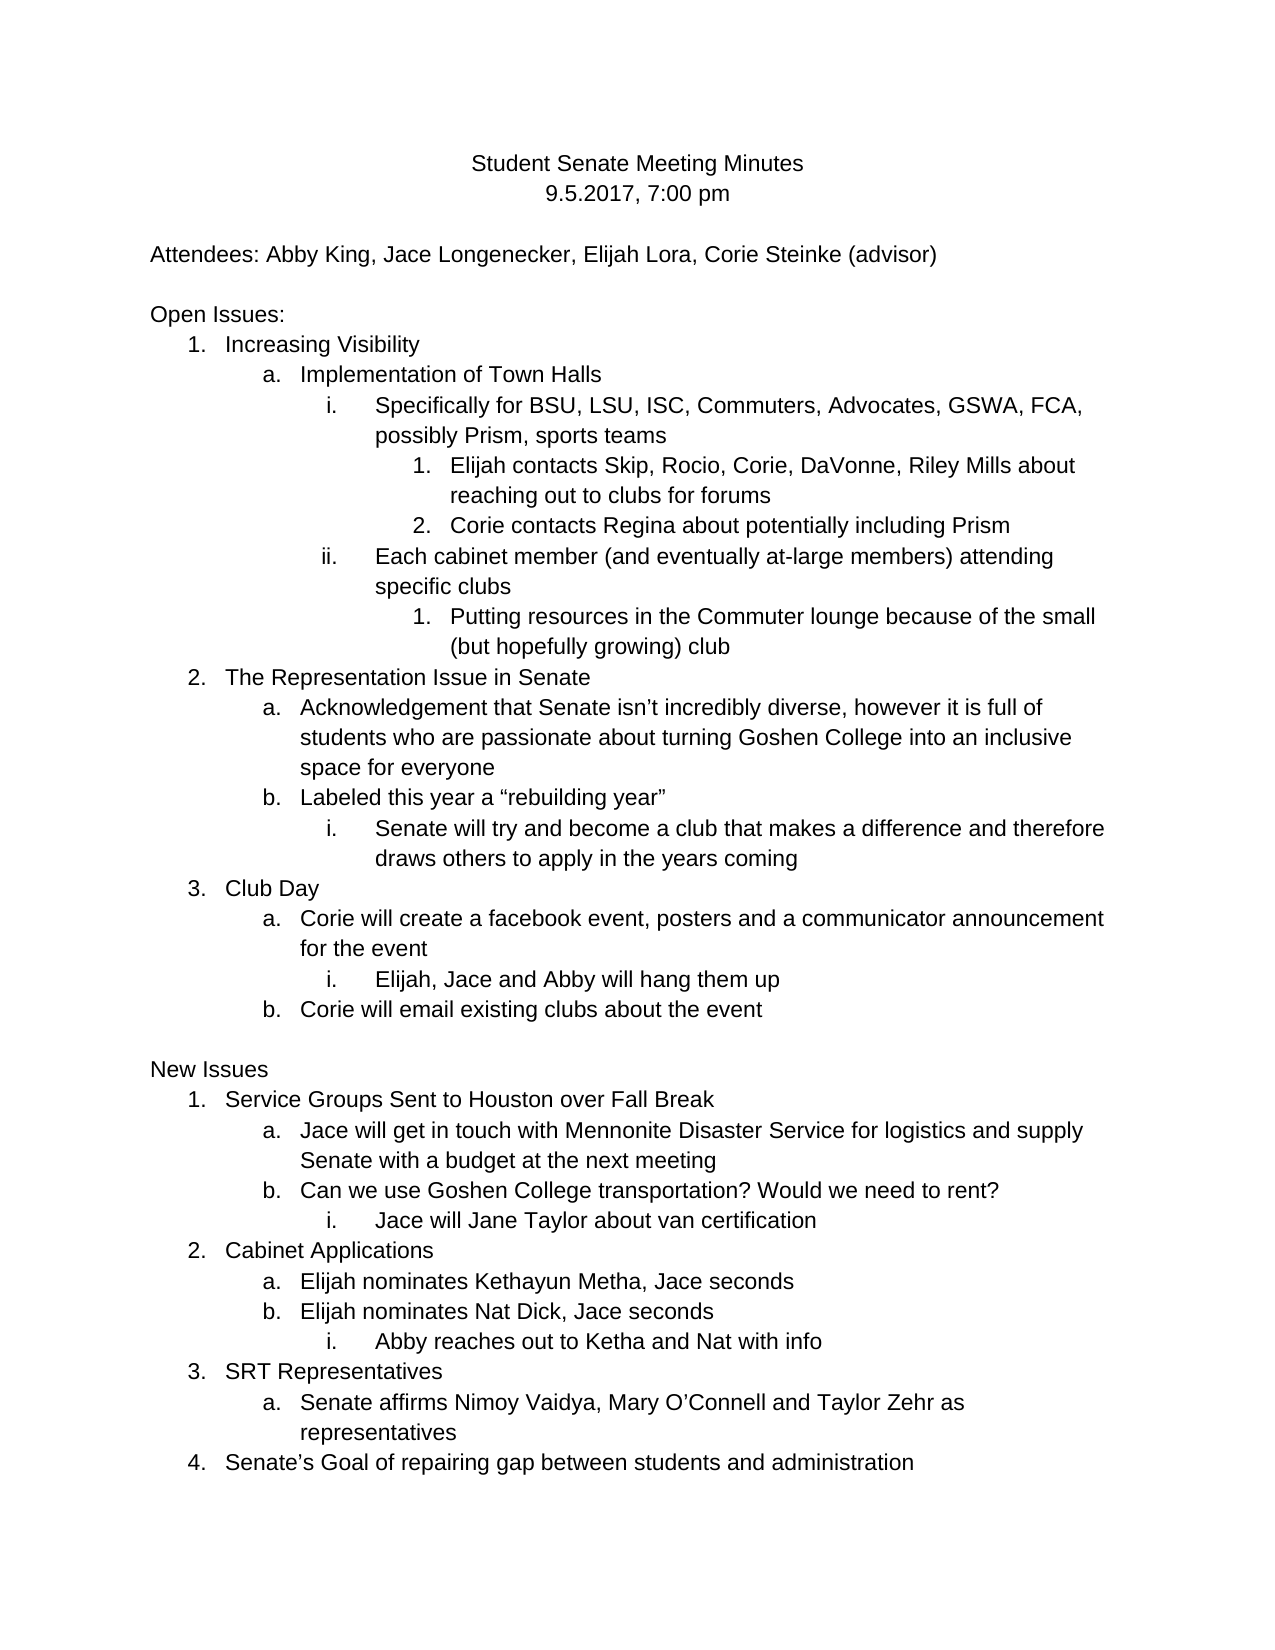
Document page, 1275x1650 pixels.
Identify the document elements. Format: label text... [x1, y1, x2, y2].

list Each cabinet member (and eventually at-large members) attending specific clubs [337, 543, 1125, 599]
text 9.5.2017, 7:00 pm [150, 180, 1125, 207]
list Putting resources in the Commuter lounge because of the small (but hopefully growing) club [412, 603, 1125, 660]
list Corie contacts Regina about potentially including Prism [412, 512, 1125, 539]
list Elijah contacts Skip, Rocio, Corie, DaVonne, Riley Mills about reaching out to clubs for forums [412, 452, 1125, 509]
list Elijah, Jace and Abby will hang them up [337, 966, 1125, 992]
list Can we use Goshen College transportation? Would we need to rent? [262, 1177, 1125, 1203]
list Elijah nominates Kethayun Metha, Jace seconds [262, 1268, 1125, 1294]
list Labeled this year a “rebuilding year” [262, 784, 1125, 811]
text Open Issues: [150, 301, 1125, 327]
list Implementation of Town Halls [262, 361, 1125, 388]
list Jace will get in touch with Mennonite Disaster Service for logistics and supply Senate with a budget at the next meeting [262, 1117, 1125, 1173]
list Corie will create a facebook event, posters and a communicator announcement for the event [262, 905, 1125, 962]
list Service Groups Sent to Houston over Fall Break [187, 1086, 1125, 1113]
list Elijah nominates Nat Dick, Jace seconds [262, 1298, 1125, 1324]
list Cabinet Applications [187, 1237, 1125, 1264]
list Club Day [187, 875, 1125, 901]
list Senate will try and become a club that makes a difference and therefore draws others to apply in the years coming [337, 814, 1125, 871]
list Acknowledgement that Senate isn’t incredibly diverse, however it is full of students who are passionate about turning Goshen College into an inclusive space for everyone [262, 694, 1125, 781]
list Jace will Jane Taylor about van certification [337, 1207, 1125, 1234]
list Senate affirms Nimoy Vaidya, Mary O’Connell and Taylor Zehr as representatives [262, 1388, 1125, 1445]
list Senate’s Goal of repairing gap between students and administration [187, 1449, 1125, 1475]
list SRT Representatives [187, 1358, 1125, 1385]
list Abby reaches out to Ketha and Nat with info [337, 1328, 1125, 1354]
list The Representation Issue in Senate [187, 663, 1125, 690]
list Corie will email existing clubs about the event [262, 996, 1125, 1022]
text Student Senate Meeting Minutes [150, 150, 1125, 176]
text Attendees: Abby King, Jace Longenecker, Elijah Lora, Corie Steinke (advisor) [150, 241, 1125, 267]
text New Issues [150, 1056, 1125, 1083]
list Increasing Visibility [187, 331, 1125, 358]
list Specifically for BSU, LSU, ISC, Commuters, Advocates, GSWA, FCA, possibly Prism, sports teams [337, 392, 1125, 448]
